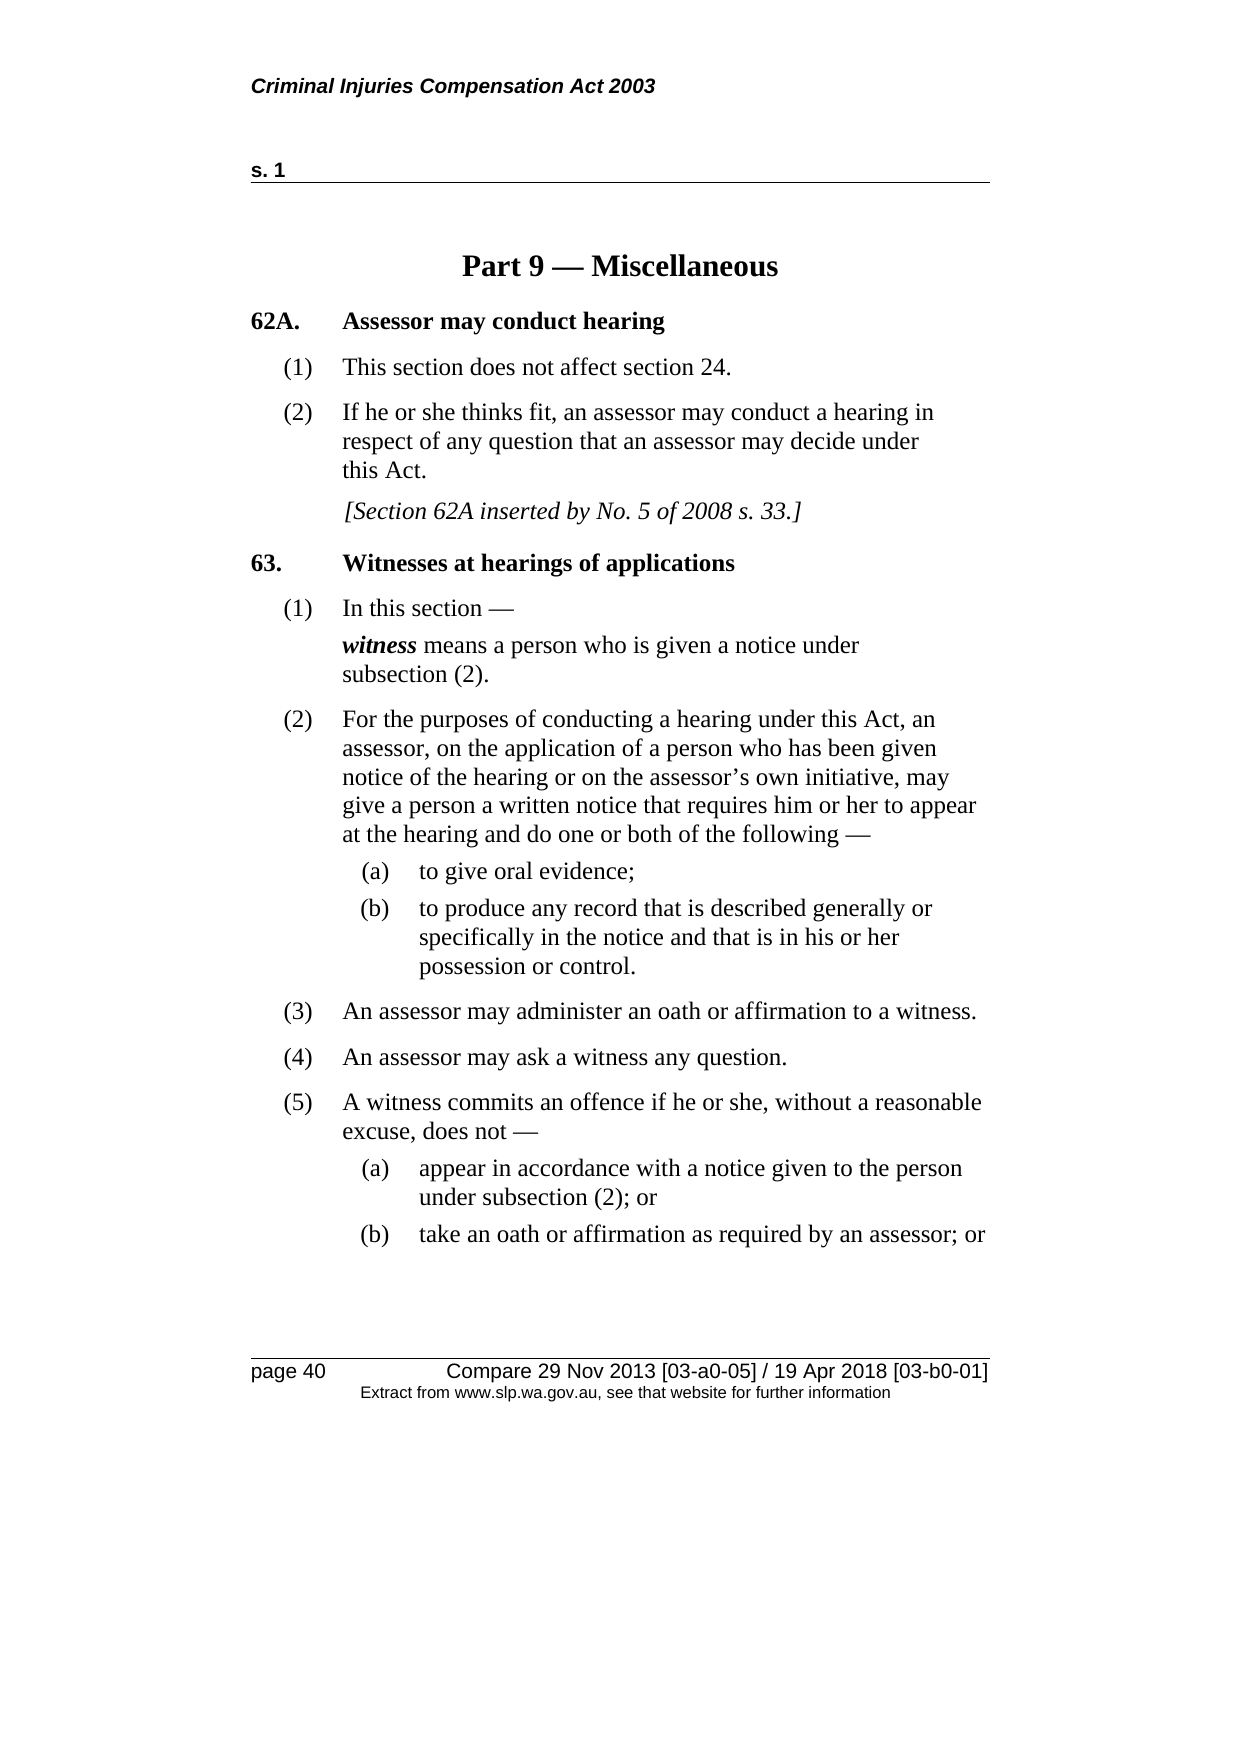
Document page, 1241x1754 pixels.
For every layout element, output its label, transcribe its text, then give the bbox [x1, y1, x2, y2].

text (1) In this section — [251, 593, 990, 622]
text [Section 62A inserted by No. 5 of 2008 s. 33.] [251, 496, 990, 525]
text (a) to give oral evidence; [251, 856, 990, 885]
text (b) to produce any record that is described generally or specifically in the notice and that is in his or her possession or control. [251, 893, 990, 980]
text (a) appear in accordance with a notice given to the person under subsection (2); or [251, 1153, 990, 1211]
text (2) If he or she thinks fit, an assessor may conduct a hearing in respect of any question that an assessor may decide under this Act. [251, 397, 990, 483]
subtitle 63. Witnesses at hearings of applications [251, 548, 990, 576]
text (5) A witness commits an offence if he or she, without a reasonable excuse, does not — [251, 1087, 990, 1145]
text witness means a person who is given a notice under subsection (2). [251, 630, 990, 688]
text (2) For the purposes of conducting a hearing under this Act, an assessor, on the application of a person who has been given notice of the hearing or on the assessor’s own initiative, may give a person a written notice that requires him or her to appear at the hearing and do one or both of the following — [251, 704, 990, 848]
text (1) This section does not affect section 24. [251, 352, 990, 381]
text (4) An assessor may ask a witness any question. [251, 1042, 990, 1071]
subtitle 62A. Assessor may conduct hearing [251, 306, 990, 335]
text (3) An assessor may administer an oath or affirmation to a witness. [251, 996, 990, 1025]
subtitle Part 9 — Miscellaneous [251, 247, 990, 283]
text (b) take an oath or affirmation as required by an assessor; or [251, 1219, 990, 1248]
